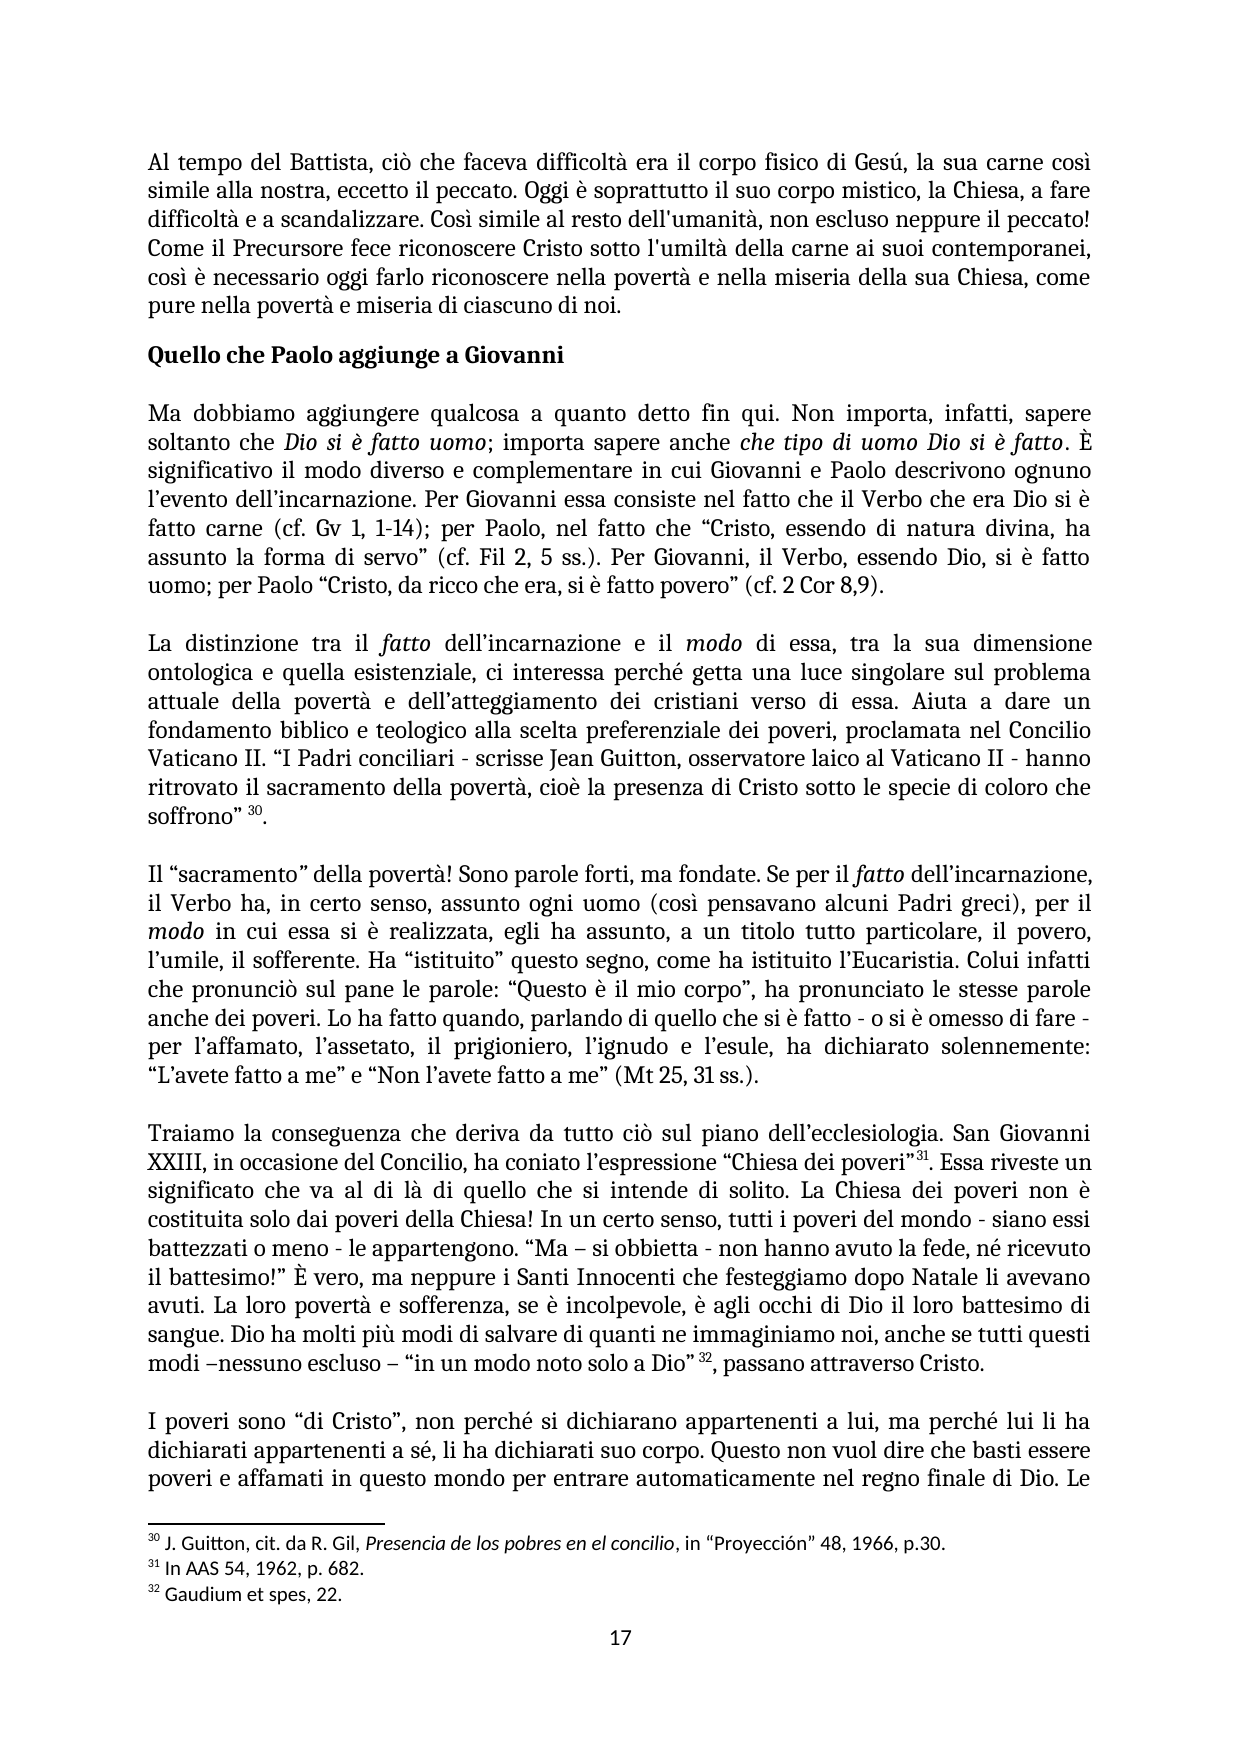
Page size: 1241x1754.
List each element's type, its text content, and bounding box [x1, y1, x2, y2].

text La distinzione tra il fatto dell’incarnazione e il modo di essa, tra la sua dimensione ontologica e quella esistenziale, ci interessa perché getta una luce singolare sul problema attuale della povertà e dell’atteggiamento dei cristiani verso di essa. Aiuta a dare un fondamento biblico e teologico alla scelta preferenziale dei poveri, proclamata nel Concilio Vaticano II. “I Padri conciliari - scrisse Jean Guitton, osservatore laico al Vaticano II - hanno ritrovato il sacramento della povertà, cioè la presenza di Cristo sotto le specie di coloro che soffrono” . [148, 629, 1092, 831]
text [148, 1407, 1092, 1493]
text Ma dobbiamo aggiungere qualcosa a quanto detto fin qui. Non importa, infatti, sapere soltanto che Dio si è fatto uomo; importa sapere anche che tipo di uomo Dio si è fatto. È significativo il modo diverso e complementare in cui Giovanni e Paolo descrivono ognuno l’evento dell’incarnazione. Per Giovanni essa consiste nel fatto che il Verbo che era Dio si è fatto carne (cf. Gv 1, 1-14); per Paolo, nel fatto che “Cristo, essendo di natura divina, ha assunto la forma di servo” (cf. Fil 2, 5 ss.). Per Giovanni, il Verbo, essendo Dio, si è fatto uomo; per Paolo “Cristo, da ricco che era, si è fatto povero” (cf. 2 Cor 8,9). [148, 399, 1092, 600]
text Il “sacramento” della povertà! Sono parole forti, ma fondate. Se per il fatto dell’incarnazione, il Verbo ha, in certo senso, assunto ogni uomo (così pensavano alcuni Padri greci), per il modo in cui essa si è realizzata, egli ha assunto, a un titolo tutto particolare, il povero, l’umile, il sofferente. Ha “istituito” questo segno, come ha istituito l’Eucaristia. Colui infatti che pronunciò sul pane le parole: “Questo è il mio corpo”, ha pronunciato le stesse parole anche dei poveri. Lo ha fatto quando, parlando di quello che si è fatto - o si è omesso di fare - per l’affamato, l’assetato, il prigioniero, l’ignudo e l’esule, ha dichiarato solennemente: “L’avete fatto a me” e “Non l’avete fatto a me” (Mt 25, 31 ss.). [148, 860, 1092, 1090]
text Quello che Paolo aggiunge a Giovanni [148, 341, 1092, 370]
text Traiamo la conseguenza che deriva da tutto ciò sul piano dell’ecclesiologia. San Giovanni XXIII, in occasione del Concilio, ha coniato l’espressione “Chiesa dei poveri”. Essa riveste un significato che va al di là di quello che si intende di solito. La Chiesa dei poveri non è costituita solo dai poveri della Chiesa! In un certo senso, tutti i poveri del mondo - siano essi battezzati o meno - le appartengono. “Ma – si obbietta - non hanno avuto la fede, né ricevuto il battesimo!” È vero, ma neppure i Santi Innocenti che festeggiamo dopo Natale li avevano avuti. La loro povertà e sofferenza, se è incolpevole, è agli occhi di Dio il loro battesimo di sangue. Dio ha molti più modi di salvare di quanti ne immaginiamo noi, anche se tutti questi modi –nessuno escluso – “in un modo noto solo a Dio” , passano attraverso Cristo. [148, 1119, 1092, 1378]
text Al tempo del Battista, ciò che faceva difficoltà era il corpo fisico di Gesú, la sua carne così simile alla nostra, eccetto il peccato. Oggi è soprattutto il suo corpo mistico, la Chiesa, a fare difficoltà e a scandalizzare. Così simile al resto dell'umanità, non escluso neppure il peccato! Come il Precursore fece riconoscere Cristo sotto l'umiltà della carne ai suoi contemporanei, così è necessario oggi farlo riconoscere nella povertà e nella miseria della sua Chiesa, come pure nella povertà e miseria di ciascuno di noi. [148, 148, 1092, 320]
